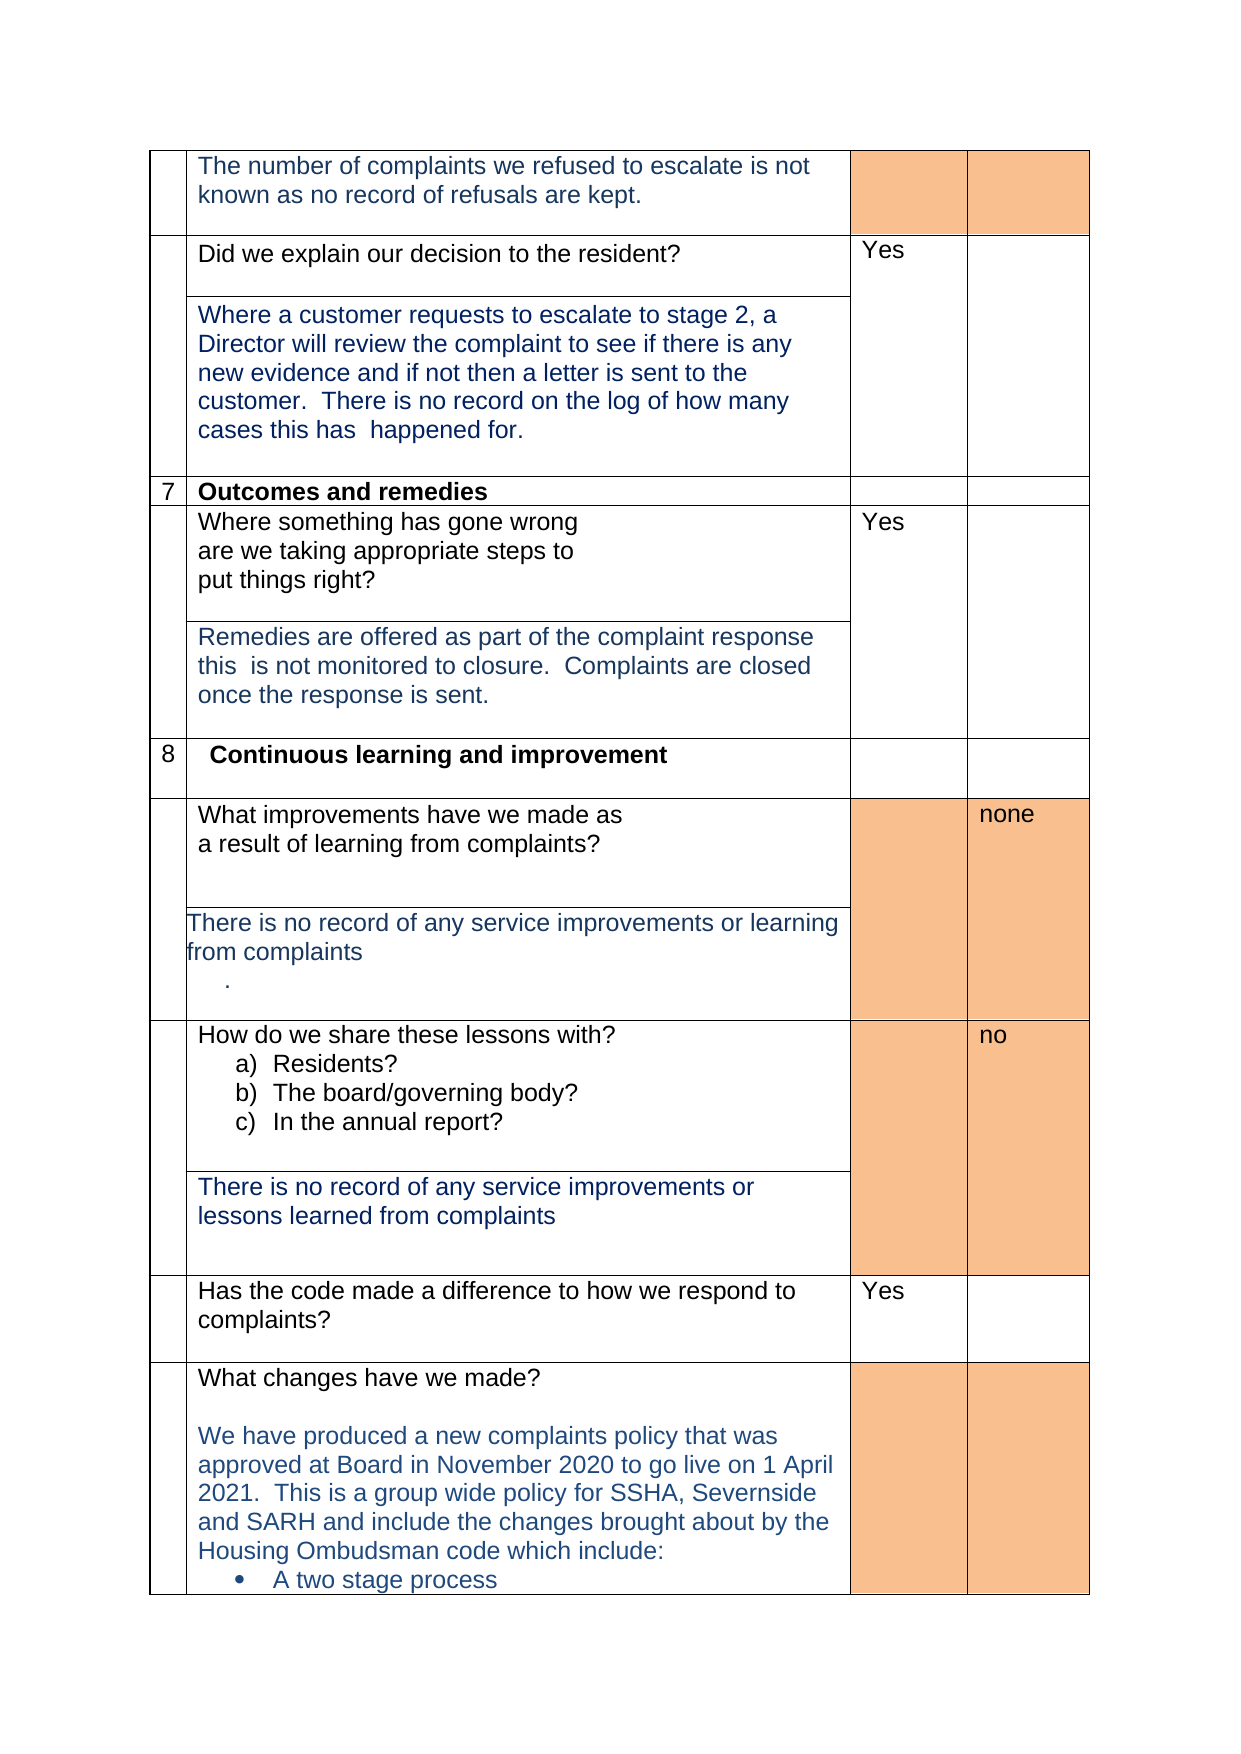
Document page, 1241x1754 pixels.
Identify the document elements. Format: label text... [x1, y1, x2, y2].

table_cell [151, 799, 186, 1019]
table_cell [968, 477, 1089, 505]
table_cell [151, 506, 186, 738]
table_cell The number of complaints we refused to escalate is not known as no record of refusals are kept. [187, 151, 850, 234]
table_cell [851, 1021, 967, 1275]
table_cell How do we share these lessons with? Residents? The board/governing body? In the annual report? [187, 1021, 850, 1171]
table_cell [151, 1276, 186, 1362]
table_cell [151, 1363, 186, 1593]
table_cell Did we explain our decision to the resident? [187, 236, 850, 296]
table_cell Not known [968, 151, 1089, 234]
table_cell 7 [151, 477, 186, 505]
table_cell [151, 236, 186, 476]
table_cell Yes [851, 236, 967, 476]
table_cell What improvements have we made as a result of learning from complaints? [187, 799, 850, 907]
table_cell Continuous learning and improvement [187, 739, 850, 797]
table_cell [187, 1363, 850, 1593]
table_cell Yes [851, 1276, 967, 1362]
table_cell none [968, 799, 1089, 1019]
table_cell [851, 151, 967, 234]
table_cell no [968, 1021, 1089, 1275]
table_cell [851, 477, 967, 505]
table_cell Where something has gone wrong are we taking appropriate steps to put things right? [187, 506, 850, 621]
table_cell Where a customer requests to escalate to stage 2, a Director will review the complaint to see if there is any new evidence and if not then a letter is sent to the customer. There is no record on the log of how many cases this has happened for. [187, 297, 850, 476]
table_cell [151, 1021, 186, 1275]
table_cell [851, 739, 967, 797]
table_cell Has the code made a difference to how we respond to complaints? [187, 1276, 850, 1362]
table_cell [851, 1363, 967, 1593]
table_cell There is no record of any service improvements or lessons learned from complaints [187, 1172, 850, 1275]
table_cell There is no record of any service improvements or learning from complaints . [187, 908, 850, 1019]
table_cell Yes [851, 506, 967, 738]
table_cell [151, 151, 186, 234]
table_cell [968, 506, 1089, 738]
table_cell [968, 236, 1089, 476]
table_cell [968, 1363, 1089, 1593]
table_cell [968, 739, 1089, 797]
table_cell [851, 799, 967, 1019]
table_cell Remedies are offered as part of the complaint response this is not monitored to closure. Complaints are closed once the response is sent. [187, 622, 850, 738]
table_cell [968, 1276, 1089, 1362]
table_cell 8 [151, 739, 186, 797]
table_cell Outcomes and remedies [187, 477, 850, 505]
